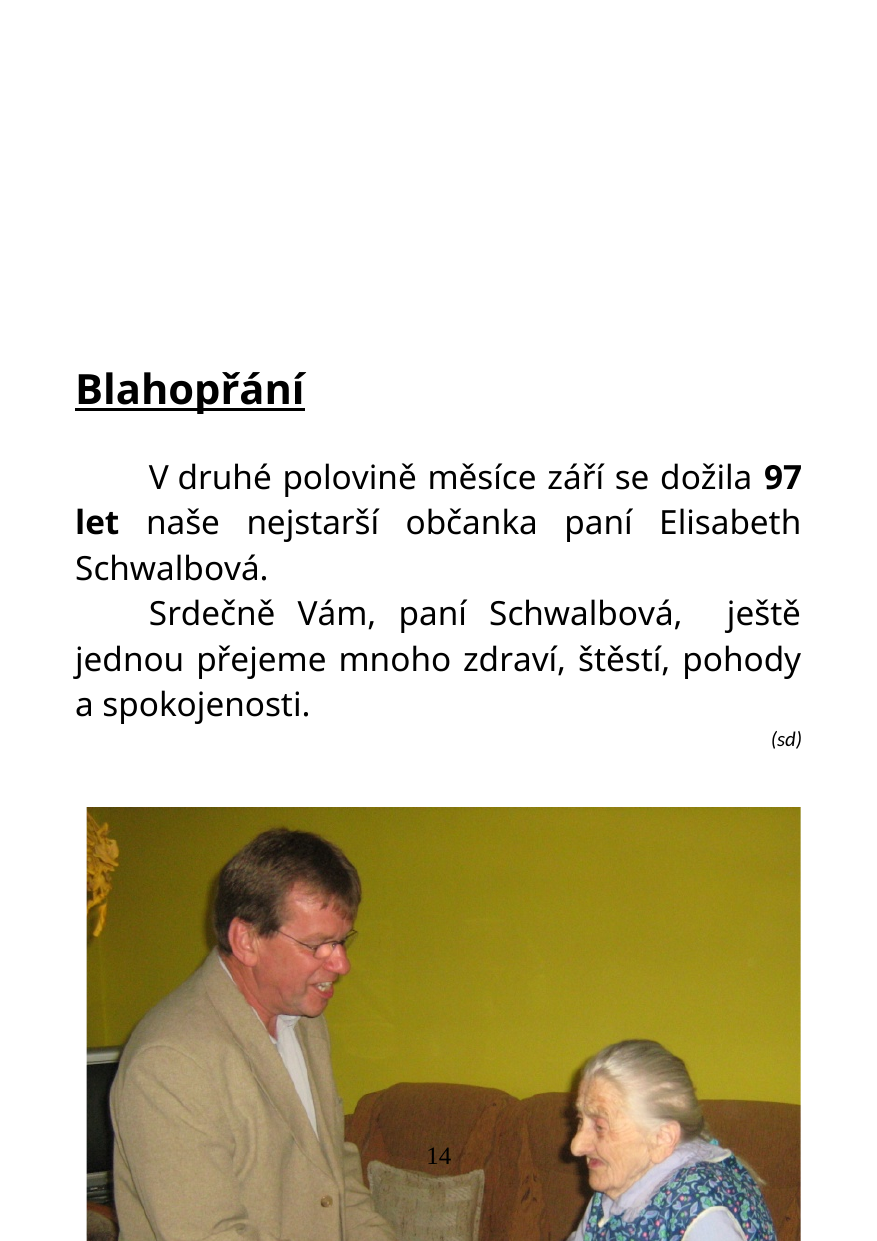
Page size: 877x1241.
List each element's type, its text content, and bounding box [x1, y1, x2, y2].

text (sd) [75, 726, 802, 752]
text Blahopřání [75, 360, 802, 417]
text Srdečně Vám, paní Schwalbová, ještě jednou přejeme mnoho zdraví, štěstí, pohody a spokojenosti. [75, 590, 802, 726]
text V druhé polovině měsíce září se dožila 97 let naše nejstarší občanka paní Elisabeth Schwalbová. [75, 454, 802, 590]
picture [86, 807, 801, 1241]
